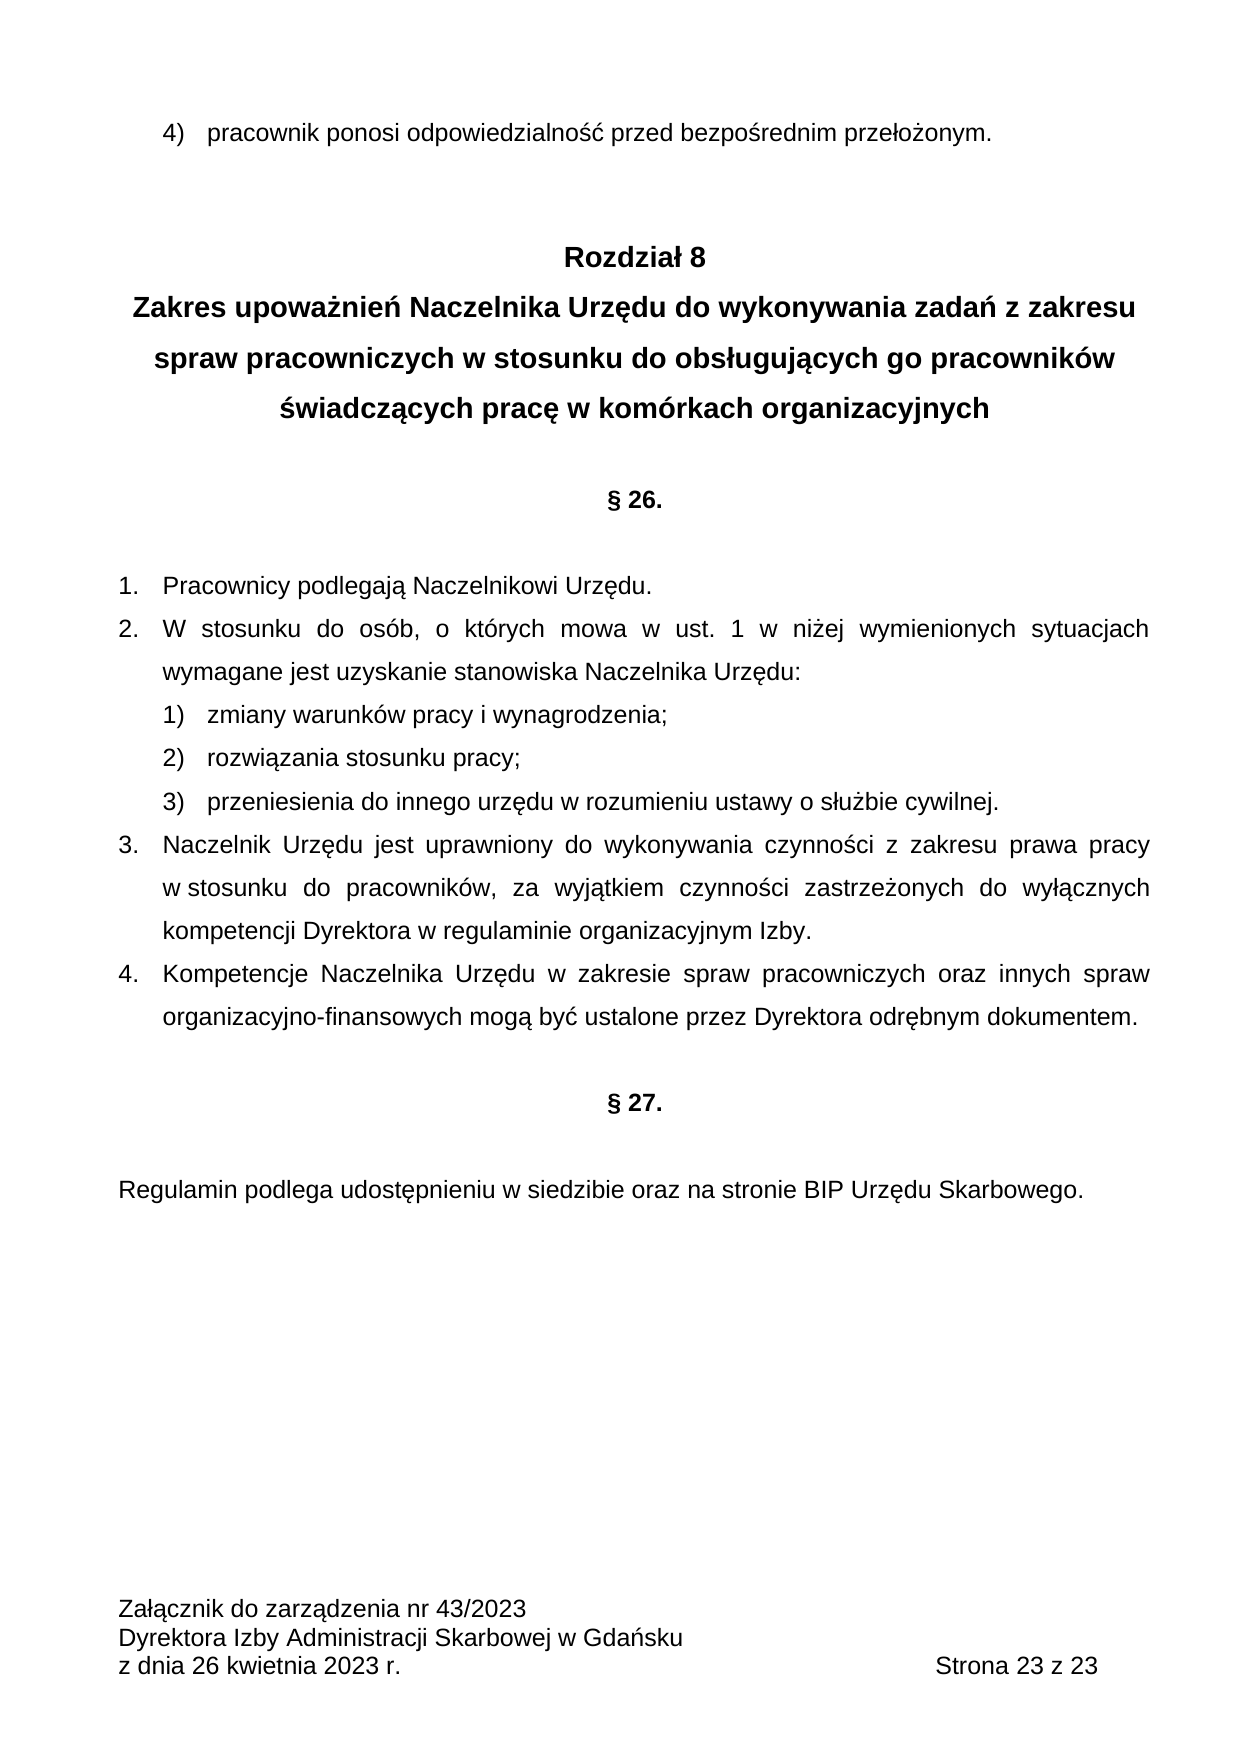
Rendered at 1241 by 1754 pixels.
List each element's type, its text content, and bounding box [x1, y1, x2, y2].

text Rozdział 8 [118, 240, 1152, 274]
list przeniesienia do innego urzędu w rozumieniu ustawy o służbie cywilnej. [162, 786, 1152, 815]
list W stosunku do osób, o których mowa w ust. 1 w niżej wymienionych sytuacjach wymagane jest uzyskanie stanowiska Naczelnika Urzędu: [118, 614, 1152, 686]
text § 26. [118, 484, 1152, 513]
list Pracownicy podlegają Naczelnikowi Urzędu. [118, 571, 1152, 599]
text Zakres upoważnień Naczelnika Urzędu do wykonywania zadań z zakresu spraw pracowniczych w stosunku do obsługujących go pracowników świadczących pracę w komórkach organizacyjnych [118, 291, 1152, 425]
text 4) pracownik ponosi odpowiedzialność przed bezpośrednim przełożonym. [162, 118, 1152, 147]
list zmiany warunków pracy i wynagrodzenia; [162, 700, 1152, 729]
list Naczelnik Urzędu jest uprawniony do wykonywania czynności z zakresu prawa pracy w stosunku do pracowników, za wyjątkiem czynności zastrzeżonych do wyłącznych kompetencji Dyrektora w regulaminie organizacyjnym Izby. [118, 829, 1152, 944]
text Regulamin podlega udostępnieniu w siedzibie oraz na stronie BIP Urzędu Skarbowego. [118, 1174, 1152, 1203]
text § 27. [118, 1088, 1152, 1117]
list Kompetencje Naczelnika Urzędu w zakresie spraw pracowniczych oraz innych spraw organizacyjno-finansowych mogą być ustalone przez Dyrektora odrębnym dokumentem. [118, 959, 1152, 1031]
list rozwiązania stosunku pracy; [162, 743, 1152, 772]
